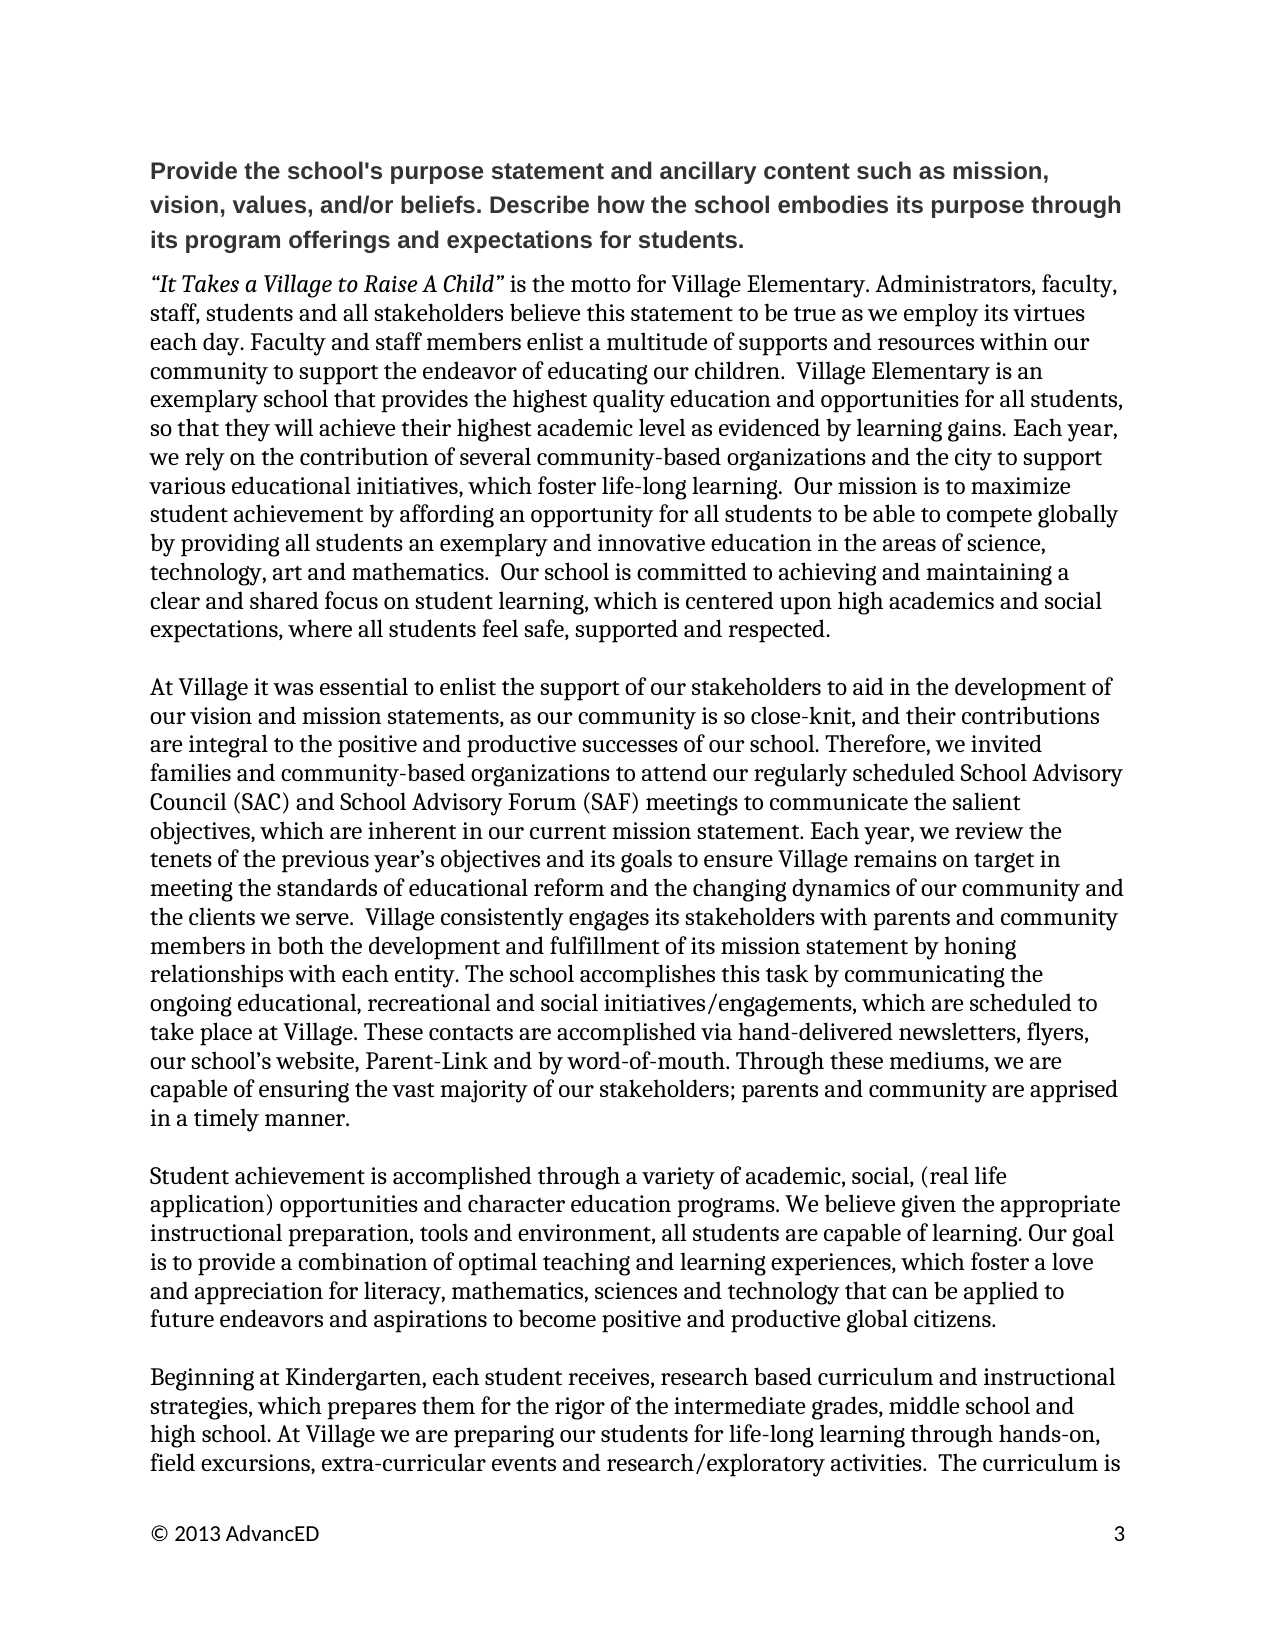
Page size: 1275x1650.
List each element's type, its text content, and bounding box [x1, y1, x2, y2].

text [150, 1363, 1125, 1478]
text At Village it was essential to enlist the support of our stakeholders to aid in the development of our vision and mission statements, as our community is so close-knit, and their contributions are integral to the positive and productive successes of our school. Therefore, we invited families and community-based organizations to attend our regularly scheduled School Advisory Council (SAC) and School Advisory Forum (SAF) meetings to communicate the salient objectives, which are inherent in our current mission statement. Each year, we review the tenets of the previous year’s objectives and its goals to ensure Village remains on target in meeting the standards of educational reform and the changing dynamics of our community and the clients we serve. Village consistently engages its stakeholders with parents and community members in both the development and fulfillment of its mission statement by honing relationships with each entity. The school accomplishes this task by communicating the ongoing educational, recreational and social initiatives/engagements, which are scheduled to take place at Village. These contacts are accomplished via hand-delivered newsletters, flyers, our school’s website, Parent-Link and by word-of-mouth. Through these mediums, we are capable of ensuring the vast majority of our stakeholders; parents and community are apprised in a timely manner. [150, 673, 1125, 1133]
text Student achievement is accomplished through a variety of academic, social, (real life application) opportunities and character education programs. We believe given the appropriate instructional preparation, tools and environment, all students are capable of learning. Our goal is to provide a combination of optimal teaching and learning experiences, which foster a love and appreciation for literacy, mathematics, sciences and technology that can be applied to future endeavors and aspirations to become positive and productive global citizens. [150, 1162, 1125, 1334]
text Provide the school's purpose statement and ancillary content such as mission, vision, values, and/or beliefs. Describe how the school embodies its purpose through its program offerings and expectations for students. [150, 150, 1125, 253]
text “It Takes a Village to Raise A Child” is the motto for Village Elementary. Administrators, faculty, staff, students and all stakeholders believe this statement to be true as we employ its virtues each day. Faculty and staff members enlist a multitude of supports and resources within our community to support the endeavor of educating our children. Village Elementary is an exemplary school that provides the highest quality education and opportunities for all students, so that they will achieve their highest academic level as evidenced by learning gains. Each year, we rely on the contribution of several community-based organizations and the city to support various educational initiatives, which foster life-long learning. Our mission is to maximize student achievement by affording an opportunity for all students to be able to compete globally by providing all students an exemplary and innovative education in the areas of science, technology, art and mathematics. Our school is committed to achieving and maintaining a clear and shared focus on student learning, which is centered upon high academics and social expectations, where all students feel safe, supported and respected. [150, 270, 1125, 644]
